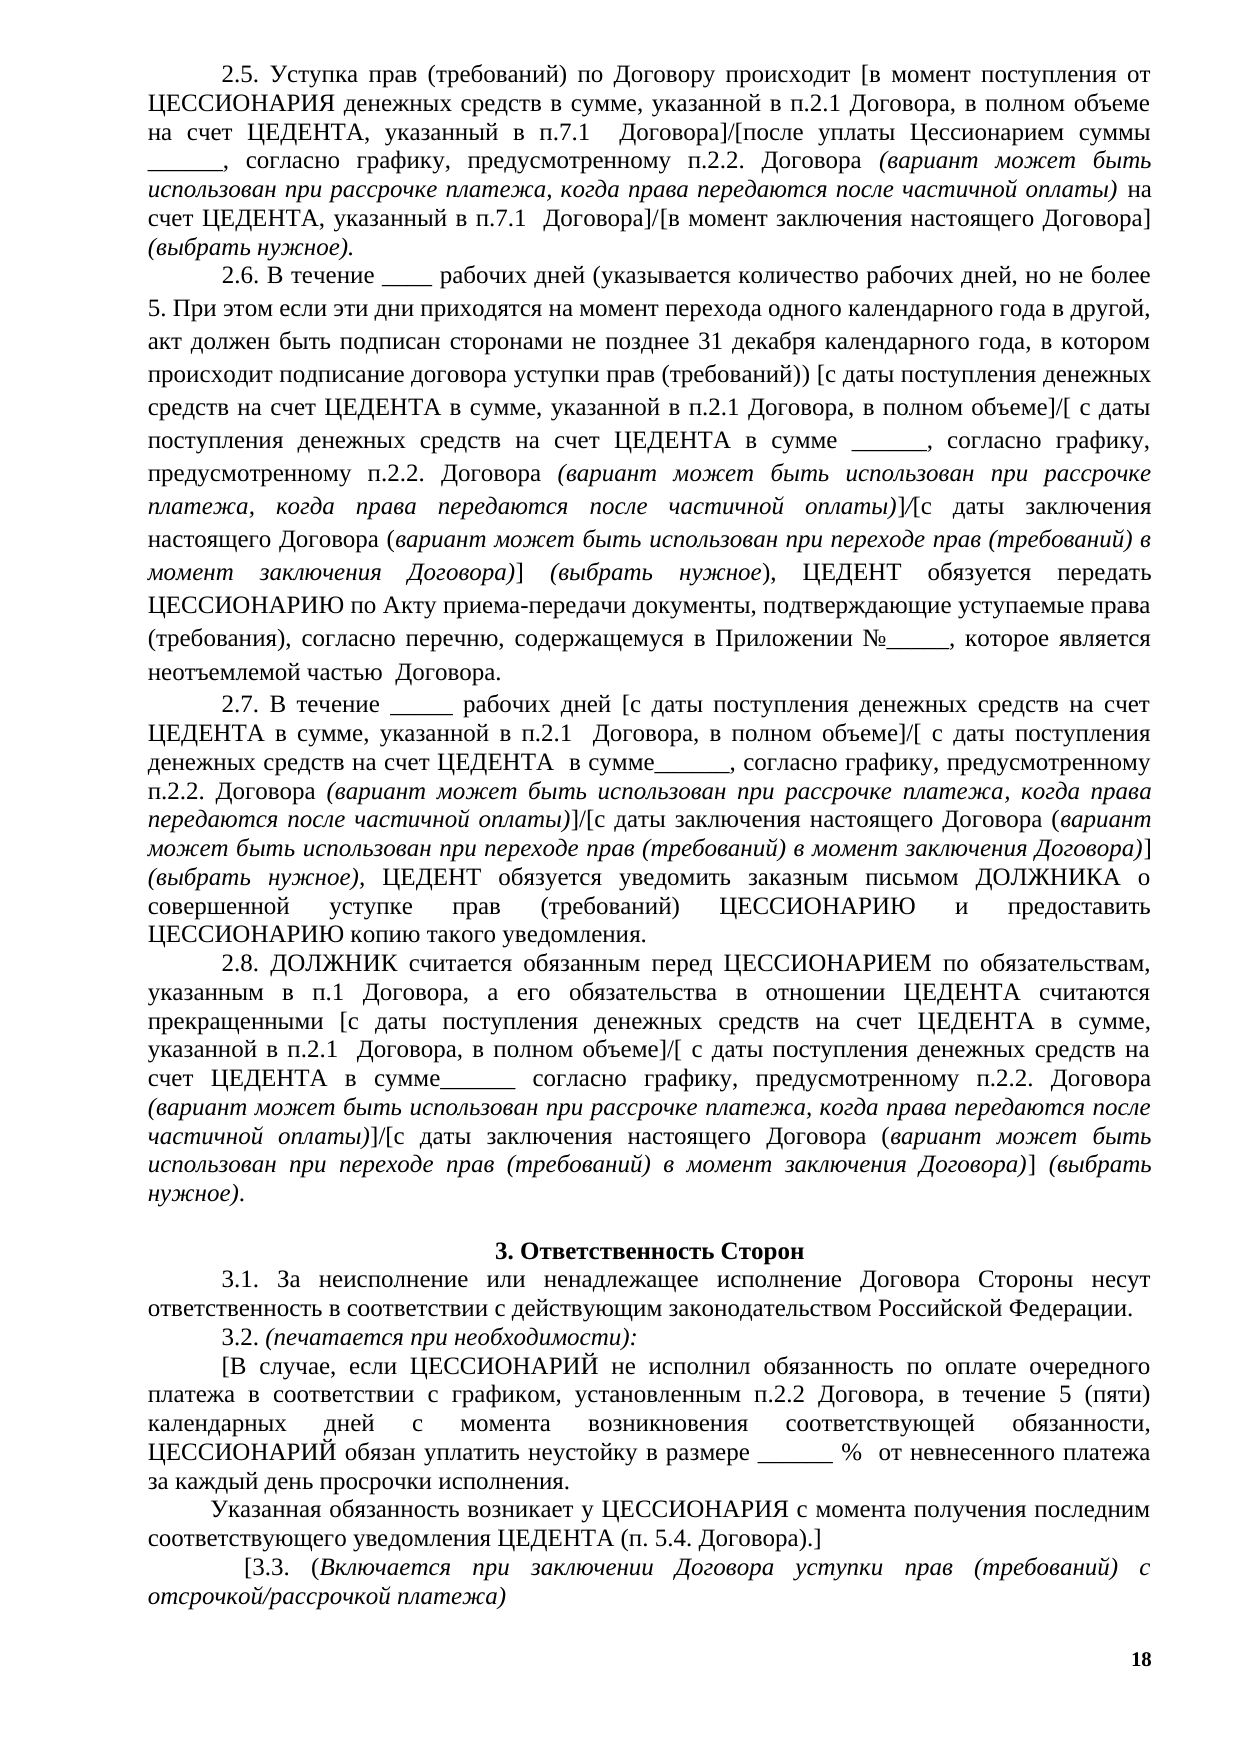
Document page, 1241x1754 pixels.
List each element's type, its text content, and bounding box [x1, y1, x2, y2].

text 2.7. В течение _____ рабочих дней [с даты поступления денежных средств на счет ЦЕДЕНТА в сумме, указанной в п.2.1 Договора, в полном объеме]/[ с даты поступления денежных средств на счет ЦЕДЕНТА в сумме______, согласно графику, предусмотренному п.2.2. Договора (вариант может быть использован при рассрочке платежа, когда права передаются после частичной оплаты)]/[с даты заключения настоящего Договора (вариант может быть использован при переходе прав (требований) в момент заключения Договора)] (выбрать нужное), ЦЕДЕНТ обязуется уведомить заказным письмом ДОЛЖНИКА о совершенной уступке прав (требований) ЦЕССИОНАРИЮ и предоставить ЦЕССИОНАРИЮ копию такого уведомления. [148, 689, 1152, 948]
text 3. Ответственность Сторон [148, 1236, 1152, 1264]
text 2.8. ДОЛЖНИК считается обязанным перед ЦЕССИОНАРИЕМ по обязательствам, указанным в п.1 Договора, а его обязательства в отношении ЦЕДЕНТА считаются прекращенными [с даты поступления денежных средств на счет ЦЕДЕНТА в сумме, указанной в п.2.1 Договора, в полном объеме]/[ с даты поступления денежных средств на счет ЦЕДЕНТА в сумме______ согласно графику, предусмотренному п.2.2. Договора (вариант может быть использован при рассрочке платежа, когда права передаются после частичной оплаты)]/[с даты заключения настоящего Договора (вариант может быть использован при переходе прав (требований) в момент заключения Договора)] (выбрать нужное). [148, 948, 1152, 1207]
text [В случае, если ЦЕССИОНАРИЙ не исполнил обязанность по оплате очередного платежа в соответствии с графиком, установленным п.2.2 Договора, в течение 5 (пяти) календарных дней с момента возникновения соответствующей обязанности, ЦЕССИОНАРИЙ обязан уплатить неустойку в размере ______ % от невнесенного платежа за каждый день просрочки исполнения. [148, 1351, 1152, 1494]
text Указанная обязанность возникает у ЦЕССИОНАРИЯ с момента получения последним соответствующего уведомления ЦЕДЕНТА (п. 5.4. Договора).] [148, 1494, 1152, 1552]
text 3.2. (печатается при необходимости): [148, 1322, 1152, 1351]
list 2.6. В течение ____ рабочих дней (указывается количество рабочих дней, но не более 5. При этом если эти дни приходятся на момент перехода одного календарного года в другой, акт должен быть подписан сторонами не позднее 31 декабря календарного года, в котором происходит подписание договора уступки прав (требований)) [с даты поступления денежных средств на счет ЦЕДЕНТА в сумме, указанной в п.2.1 Договора, в полном объеме]/[ с даты поступления денежных средств на счет ЦЕДЕНТА в сумме ______, согласно графику, предусмотренному п.2.2. Договора (вариант может быть использован при рассрочке платежа, когда права передаются после частичной оплаты)]/[с даты заключения настоящего Договора (вариант может быть использован при переходе прав (требований) в момент заключения Договора)] (выбрать нужное), ЦЕДЕНТ обязуется передать ЦЕССИОНАРИЮ по Акту приема-передачи документы, подтверждающие уступаемые права (требования), согласно перечню, содержащемуся в Приложении №_____, которое является неотъемлемой частью Договора. [148, 260, 1152, 685]
text 2.5. Уступка прав (требований) по Договору происходит [в момент поступления от ЦЕССИОНАРИЯ денежных средств в сумме, указанной в п.2.1 Договора, в полном объеме на счет ЦЕДЕНТА, указанный в п.7.1 Договора]/[после уплаты Цессионарием суммы ______, согласно графику, предусмотренному п.2.2. Договора (вариант может быть использован при рассрочке платежа, когда права передаются после частичной оплаты) на счет ЦЕДЕНТА, указанный в п.7.1 Договора]/[в момент заключения настоящего Договора] (выбрать нужное). [148, 59, 1152, 260]
text [3.3. (Включается при заключении Договора уступки прав (требований) с отсрочкой/рассрочкой платежа) [148, 1552, 1152, 1610]
text 3.1. За неисполнение или ненадлежащее исполнение Договора Стороны несут ответственность в соответствии с действующим законодательством Российской Федерации. [148, 1264, 1152, 1322]
